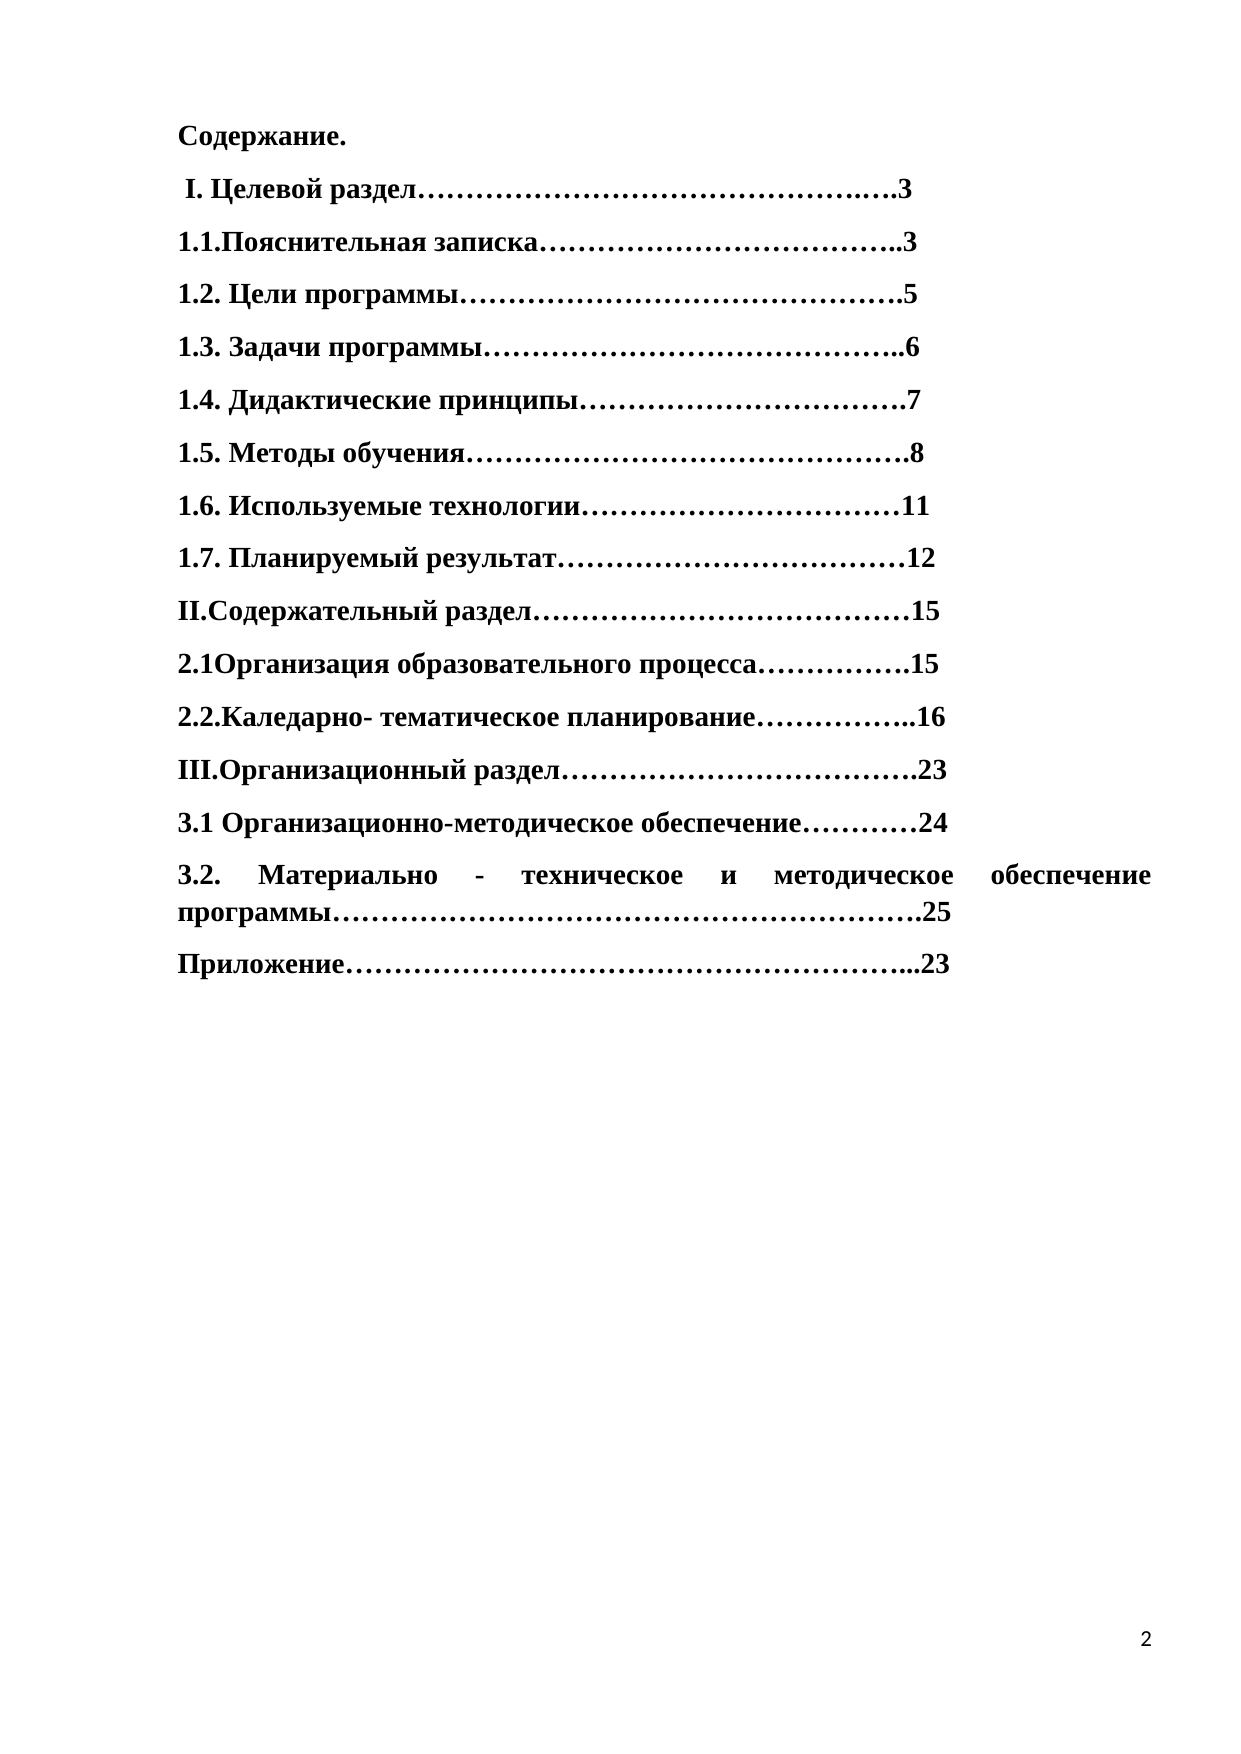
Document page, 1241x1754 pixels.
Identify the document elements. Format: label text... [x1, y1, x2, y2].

text 1.3. Задачи программы……………………………………..6 [177, 329, 1152, 363]
text 3.2. Материально - техническое и методическое обеспечение программы…………………………………………………….25 [177, 857, 1152, 927]
text 1.1.Пояснительная записка………………………………..3 [177, 224, 1152, 257]
text II.Содержательный раздел…………………………………15 [177, 593, 1152, 627]
text 1.2. Цели программы……………………………………….5 [177, 277, 1152, 310]
text 3.1 Организационно-методическое обеспечение…………24 [177, 805, 1152, 838]
text 1.4. Дидактические принципы…………………………….7 [177, 382, 1152, 416]
text Приложение…………………………………………………...23 [177, 946, 1152, 980]
text I. Целевой раздел……………………………………….….3 [177, 171, 1152, 204]
text 1.5. Методы обучения……………………………………….8 [177, 435, 1152, 468]
text III.Организационный раздел……………………………….23 [177, 752, 1152, 785]
text Содержание. [177, 118, 1152, 152]
text 2.2.Каледарно- тематическое планирование……………..16 [177, 699, 1152, 733]
text 1.6. Используемые технологии……………………………11 [177, 488, 1152, 521]
text 2.1Организация образовательного процесса…………….15 [177, 646, 1152, 680]
text 1.7. Планируемый результат………………………………12 [177, 541, 1152, 574]
